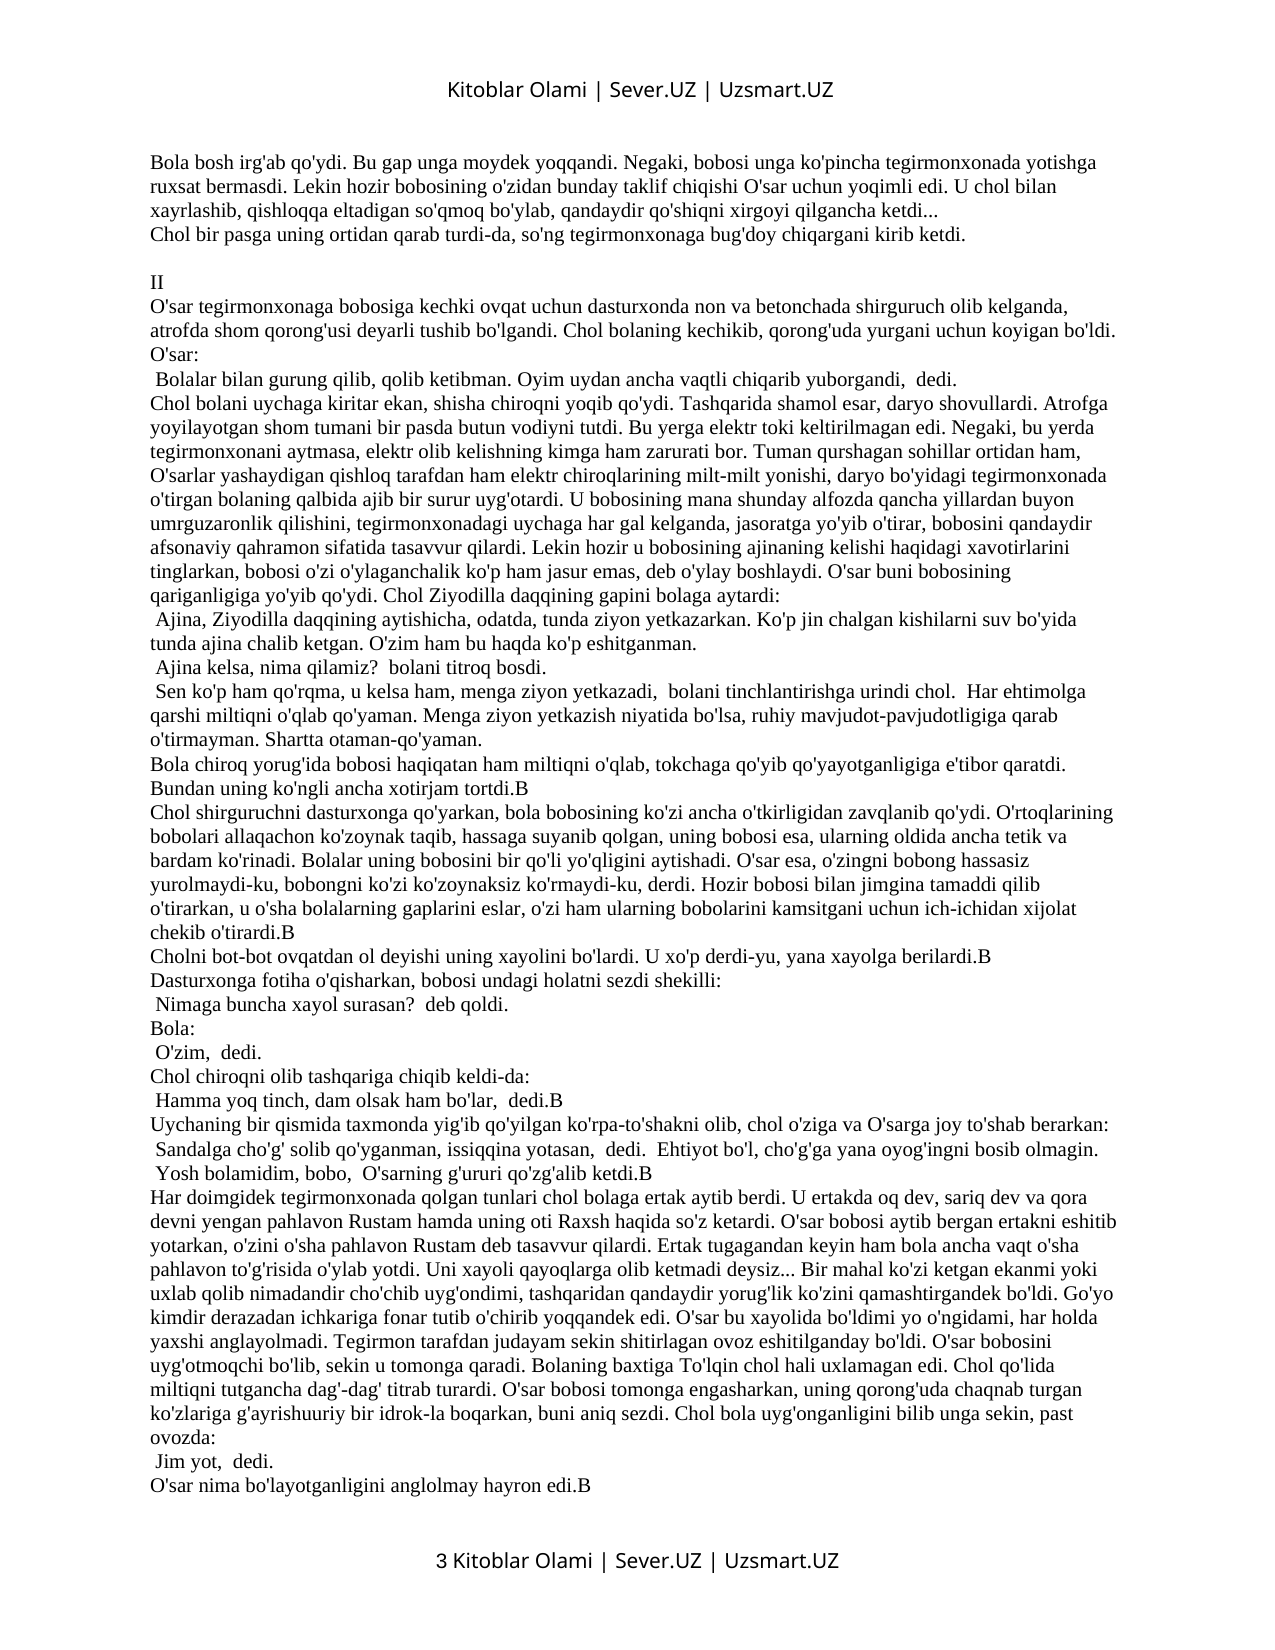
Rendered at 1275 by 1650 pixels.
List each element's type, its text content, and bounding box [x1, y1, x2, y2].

text Ajina kelsa, nima qilamiz? bolani titroq bosdi. [150, 655, 1125, 679]
text Hamma yoq tinch, dam olsak ham bo'lar, dedi.В [150, 1088, 1125, 1112]
text Bolalar bilan gurung qilib, qolib ketibman. Oyim uydan ancha vaqtli chiqarib yuborgandi, dedi. [150, 366, 1125, 391]
text Sen ko'p ham qo'rqma, u kelsa ham, menga ziyon yetkazadi, bolani tinchlantirishga urindi chol. Har ehtimolga qarshi miltiqni o'qlab qo'yaman. Menga ziyon yetkazish niyatida bo'lsa, ruhiy mavjudot-pavjudotligiga qarab o'tirmayman. Shartta otaman-qo'yaman. [150, 679, 1125, 751]
text O'sar nima bo'layotganligini anglolmay hayron edi.В [150, 1473, 1125, 1497]
text Ajina, Ziyodilla daqqining aytishicha, odatda, tunda ziyon yetkazarkan. Ko'p jin chalgan kishilarni suv bo'yida tunda ajina chalib ketgan. O'zim ham bu haqda ko'p eshitganman. [150, 607, 1125, 655]
text Bola: [150, 1016, 1125, 1040]
text Sandalga cho'g' solib qo'yganman, issiqqina yotasan, dedi. Ehtiyot bo'l, cho'g'ga yana oyog'ingni bosib olmagin. [150, 1136, 1125, 1161]
text O'sar tegirmonxonaga bobosiga kechki ovqat uchun dasturxonda non va betonchada shirguruch olib kelganda, atrofda shom qorong'usi deyarli tushib bo'lgandi. Chol bolaning kechikib, qorong'uda yurgani uchun koyigan bo'ldi. O'sar: [150, 294, 1125, 366]
text Chol bir pasga uning ortidan qarab turdi-da, so'ng tegirmonxonaga bug'doy chiqargani kirib ketdi. [150, 222, 1125, 246]
text Bola chiroq yorug'ida bobosi haqiqatan ham miltiqni o'qlab, tokchaga qo'yib qo'yayotganligiga e'tibor qaratdi. Bundan uning ko'ngli ancha xotirjam tortdi.В [150, 751, 1125, 799]
text Chol bolani uychaga kiritar ekan, shisha chiroqni yoqib qo'ydi. Tashqarida shamol esar, daryo shovullardi. Atrofga yoyilayotgan shom tumani bir pasda butun vodiyni tutdi. Bu yerga elektr toki keltirilmagan edi. Negaki, bu yerda tegirmonxonani aytmasa, elektr olib kelishning kimga ham zarurati bor. Tuman qurshagan sohillar ortidan ham, O'sarlar yashaydigan qishloq tarafdan ham elektr chiroqlarining milt-milt yonishi, daryo bo'yidagi tegirmonxonada o'tirgan bolaning qalbida ajib bir surur uyg'otardi. U bobosining mana shunday alfozda qancha yillardan buyon umrguzaronlik qilishini, tegirmonxonadagi uychaga har gal kelganda, jasoratga yo'yib o'tirar, bobosini qandaydir afsonaviy qahramon sifatida tasavvur qilardi. Lekin hozir u bobosining ajinaning kelishi haqidagi xavotirlarini tinglarkan, bobosi o'zi o'ylaganchalik ko'p ham jasur emas, deb o'ylay boshlaydi. O'sar buni bobosining qariganligiga yo'yib qo'ydi. Chol Ziyodilla daqqining gapini bolaga aytardi: [150, 391, 1125, 607]
text Bola bosh irg'ab qo'ydi. Bu gap unga moydek yoqqandi. Negaki, bobosi unga ko'pincha tegirmonxonada yotishga ruxsat bermasdi. Lekin hozir bobosining o'zidan bunday taklif chiqishi O'sar uchun yoqimli edi. U chol bilan xayrlashib, qishloqqa eltadigan so'qmoq bo'ylab, qandaydir qo'shiqni xirgoyi qilgancha ketdi... [150, 150, 1125, 222]
text Cholni bot-bot ovqatdan ol deyishi uning xayolini bo'lardi. U xo'p derdi-yu, yana xayolga berilardi.В [150, 944, 1125, 968]
text Har doimgidek tegirmonxonada qolgan tunlari chol bolaga ertak aytib berdi. U ertakda oq dev, sariq dev va qora devni yengan pahlavon Rustam hamda uning oti Raxsh haqida so'z ketardi. O'sar bobosi aytib bergan ertakni eshitib yotarkan, o'zini o'sha pahlavon Rustam deb tasavvur qilardi. Ertak tugagandan keyin ham bola ancha vaqt o'sha pahlavon to'g'risida o'ylab yotdi. Uni xayoli qayoqlarga olib ketmadi deysiz... Bir mahal ko'zi ketgan ekanmi yoki uxlab qolib nimadandir cho'chib uyg'ondimi, tashqaridan qandaydir yorug'lik ko'zini qamashtirgandek bo'ldi. Go'yo kimdir derazadan ichkariga fonar tutib o'chirib yoqqandek edi. O'sar bu xayolida bo'ldimi yo o'ngidami, har holda yaxshi anglayolmadi. Tegirmon tarafdan judayam sekin shitirlagan ovoz eshitilganday bo'ldi. O'sar bobosini uyg'otmoqchi bo'lib, sekin u tomonga qaradi. Bolaning baxtiga To'lqin chol hali uxlamagan edi. Chol qo'lida miltiqni tutgancha dag'-dag' titrab turardi. O'sar bobosi tomonga engasharkan, uning qorong'uda chaqnab turgan ko'zlariga g'ayrishuuriy bir idrok-la boqarkan, buni aniq sezdi. Chol bola uyg'onganligini bilib unga sekin, past ovozda: [150, 1184, 1125, 1449]
text Chol chiroqni olib tashqariga chiqib keldi-da: [150, 1064, 1125, 1088]
text Uychaning bir qismida taxmonda yig'ib qo'yilgan ko'rpa-to'shakni olib, chol o'ziga va O'sarga joy to'shab berarkan: [150, 1112, 1125, 1136]
text II [150, 270, 1125, 294]
text Yosh bolamidim, bobo, O'sarning g'ururi qo'zg'alib ketdi.В [150, 1161, 1125, 1184]
text Jim yot, dedi. [150, 1449, 1125, 1473]
text Dasturxonga fotiha o'qisharkan, bobosi undagi holatni sezdi shekilli: [150, 968, 1125, 992]
text O'zim, dedi. [150, 1040, 1125, 1064]
text Nimaga buncha xayol surasan? deb qoldi. [150, 992, 1125, 1016]
text Chol shirguruchni dasturxonga qo'yarkan, bola bobosining ko'zi ancha o'tkirligidan zavqlanib qo'ydi. O'rtoqlarining bobolari allaqachon ko'zoynak taqib, hassaga suyanib qolgan, uning bobosi esa, ularning oldida ancha tetik va bardam ko'rinadi. Bolalar uning bobosini bir qo'li yo'qligini aytishadi. O'sar esa, o'zingni bobong hassasiz yurolmaydi-ku, bobongni ko'zi ko'zoynaksiz ko'rmaydi-ku, derdi. Hozir bobosi bilan jimgina tamaddi qilib o'tirarkan, u o'sha bolalarning gaplarini eslar, o'zi ham ularning bobolarini kamsitgani uchun ich-ichidan xijolat chekib o'tirardi.В [150, 799, 1125, 944]
